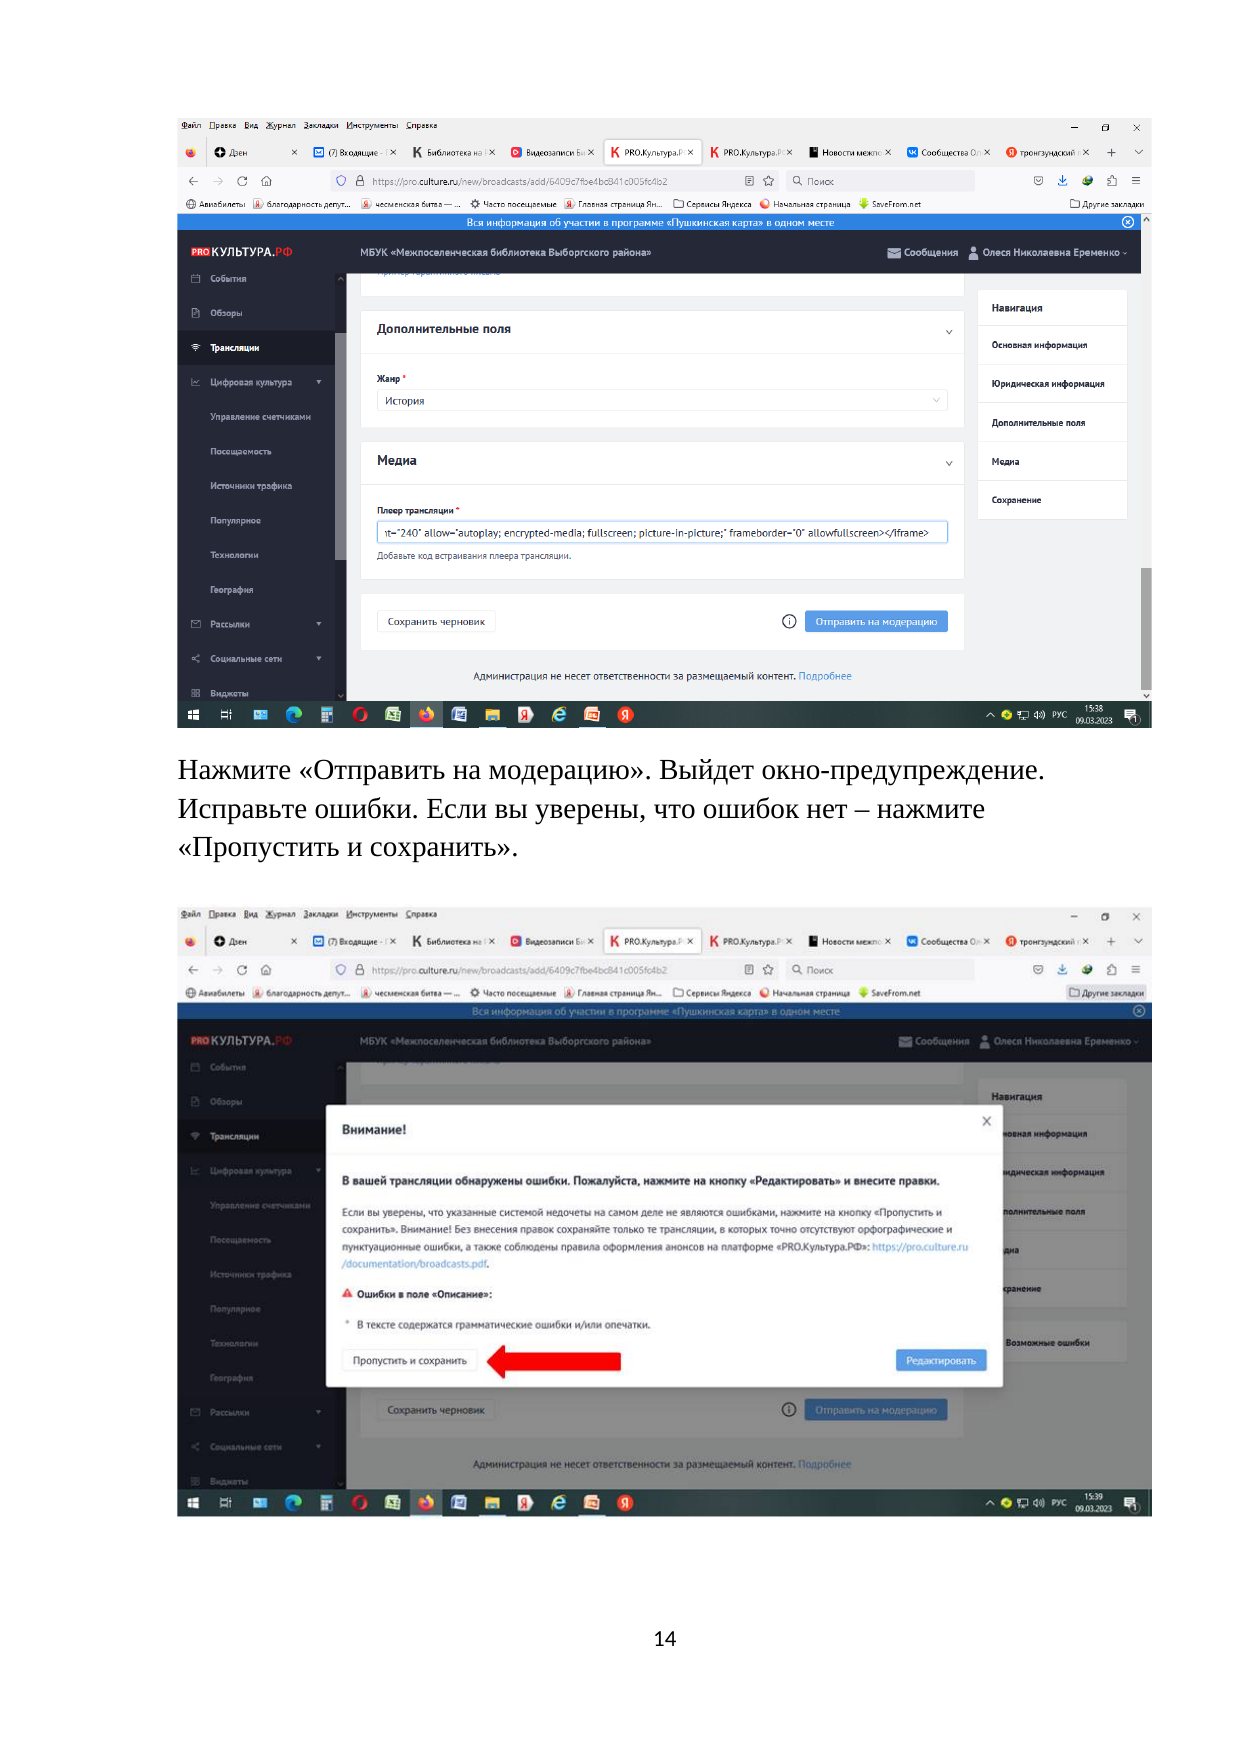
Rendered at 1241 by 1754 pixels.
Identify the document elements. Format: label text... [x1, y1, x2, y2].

picture [177, 118, 1152, 728]
picture [177, 888, 1152, 1519]
text Нажмите «Отправить на модерацию». Выйдет окно-предупреждение. Исправьте ошибки. Если вы уверены, что ошибок нет – нажмите «Пропустить и сохранить». [177, 752, 1152, 863]
